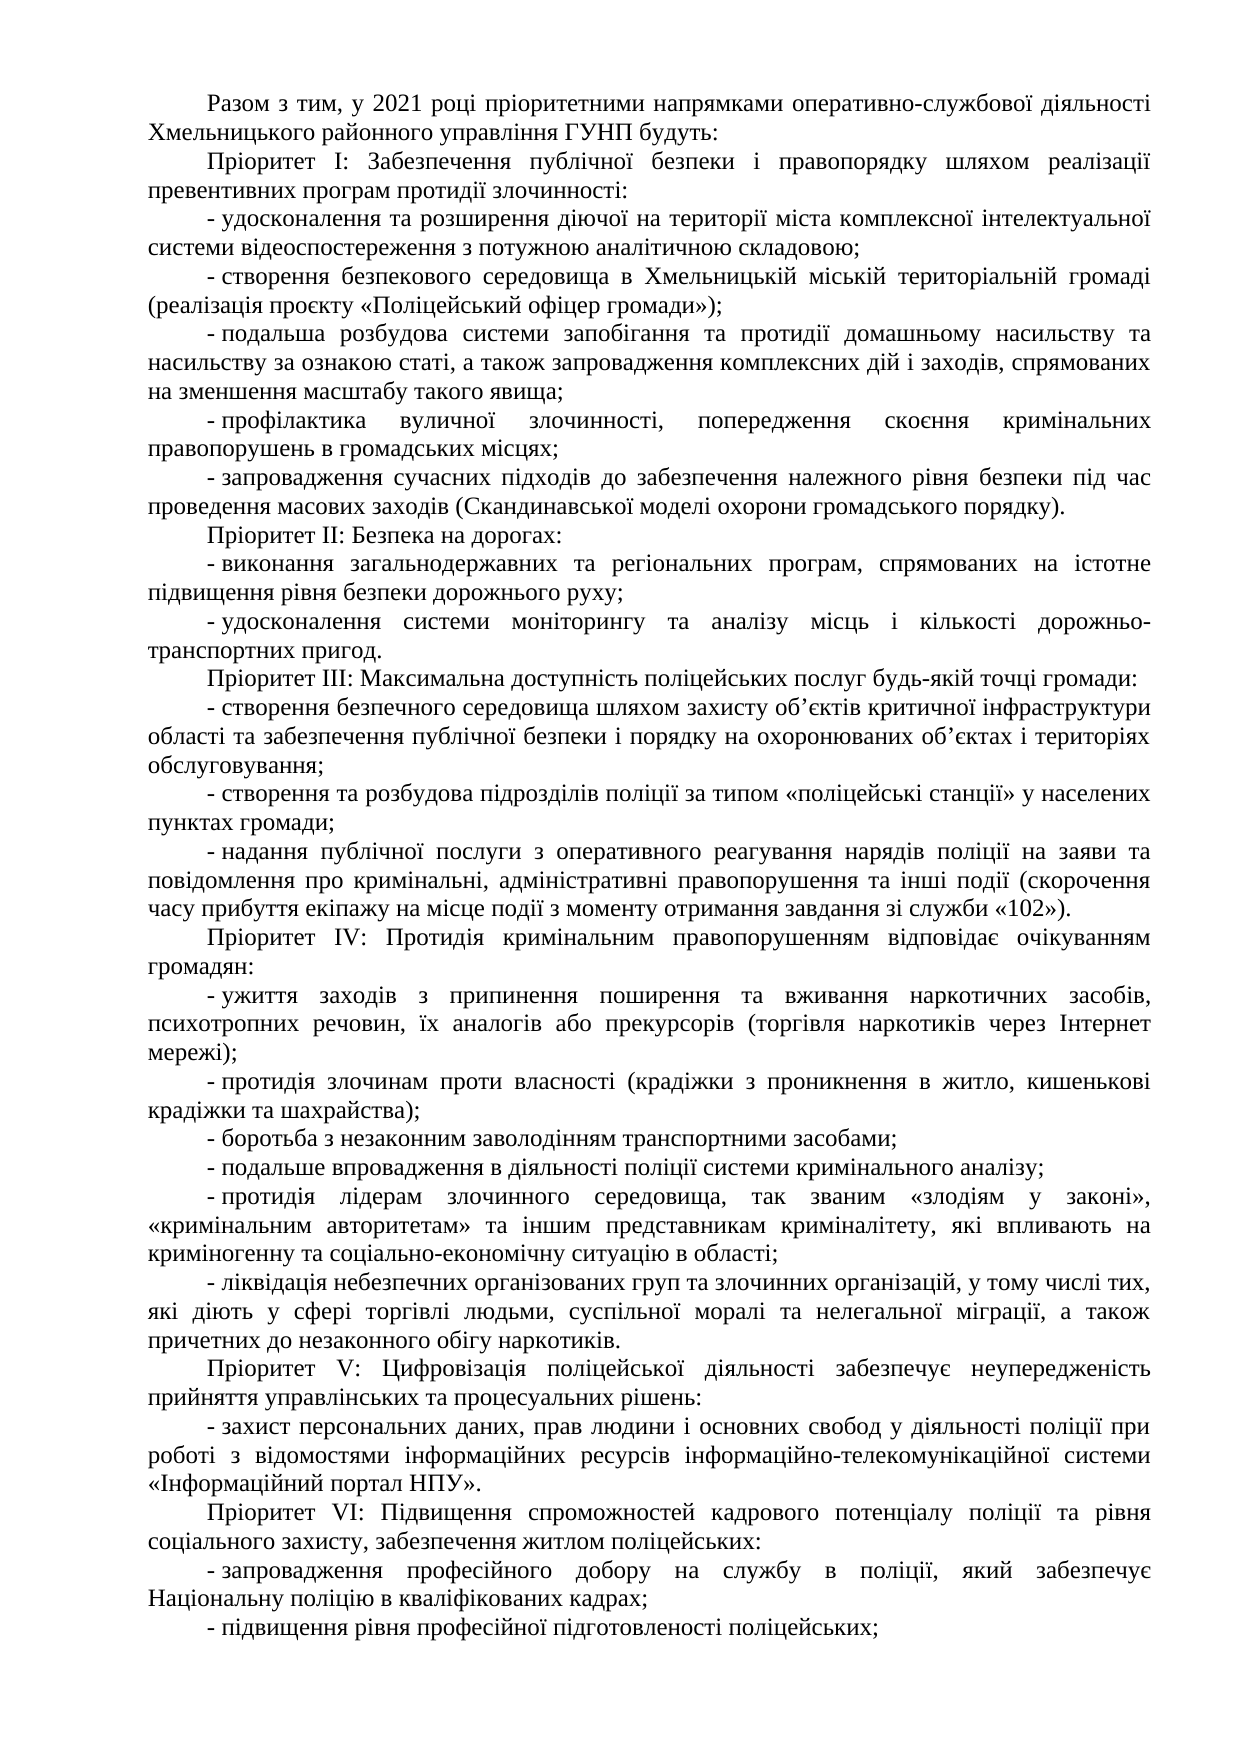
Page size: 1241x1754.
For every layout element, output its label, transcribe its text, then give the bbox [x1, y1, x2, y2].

text - запровадження професійного добору на службу в поліції, який забезпечує Національну поліцію в кваліфікованих кадрах; [148, 1555, 1152, 1612]
text - протидія злочинам проти власності (крадіжки з проникнення в житло, кишенькові крадіжки та шахрайства); [148, 1066, 1152, 1123]
text Пріоритет ІІ: Безпека на дорогах: [148, 520, 1152, 548]
text - виконання загальнодержавних та регіональних програм, спрямованих на істотне підвищення рівня безпеки дорожнього руху; [148, 548, 1152, 606]
text Пріоритет VІ: Підвищення спроможностей кадрового потенціалу поліції та рівня соціального захисту, забезпечення житлом поліцейських: [148, 1497, 1152, 1555]
text - надання публічної послуги з оперативного реагування нарядів поліції на заяви та повідомлення про кримінальні, адміністративні правопорушення та інші події (скорочення часу прибуття екіпажу на місце події з моменту отримання завдання зі служби «102»). [148, 836, 1152, 922]
text Разом з тим, у 2021 році пріоритетними напрямками оперативно-службової діяльності Хмельницького районного управління ГУНП будуть: [148, 88, 1152, 146]
text - боротьба з незаконним заволодінням транспортними засобами; [148, 1123, 1152, 1152]
text - протидія лідерам злочинного середовища, так званим «злодіям у законі», «кримінальним авторитетам» та іншим представникам криміналітету, які впливають на криміногенну та соціально-економічну ситуацію в області; [148, 1181, 1152, 1267]
text - ліквідація небезпечних організованих груп та злочинних організацій, у тому числі тих, які діють у сфері торгівлі людьми, суспільної моралі та нелегальної міграції, а також причетних до незаконного обігу наркотиків. [148, 1267, 1152, 1353]
text - захист персональних даних, прав людини і основних свобод у діяльності поліції при роботі з відомостями інформаційних ресурсів інформаційно-телекомунікаційної системи «Інформаційний портал НПУ». [148, 1411, 1152, 1497]
text - створення безпечного середовища шляхом захисту об’єктів критичної інфраструктури області та забезпечення публічної безпеки і порядку на охоронюваних об’єктах і територіях обслуговування; [148, 692, 1152, 778]
text - ужиття заходів з припинення поширення та вживання наркотичних засобів, психотропних речовин, їх аналогів або прекурсорів (торгівля наркотиків через Інтернет мережі); [148, 980, 1152, 1066]
text - профілактика вуличної злочинності, попередження скоєння кримінальних правопорушень в громадських місцях; [148, 405, 1152, 462]
text - подальша розбудова системи запобігання та протидії домашньому насильству та насильству за ознакою статі, а також запровадження комплексних дій і заходів, спрямованих на зменшення масштабу такого явища; [148, 318, 1152, 405]
text Пріоритет ІІІ: Максимальна доступність поліцейських послуг будь-якій точці громади: [148, 663, 1152, 692]
text - запровадження сучасних підходів до забезпечення належного рівня безпеки під час проведення масових заходів (Скандинавської моделі охорони громадського порядку). [148, 462, 1152, 520]
text Пріоритет V: Цифровізація поліцейської діяльності забезпечує неупередженість прийняття управлінських та процесуальних рішень: [148, 1353, 1152, 1411]
text Пріоритет ІV: Протидія кримінальним правопорушенням відповідає очікуванням громадян: [148, 922, 1152, 980]
text - удосконалення системи моніторингу та аналізу місць і кількості дорожньо-транспортних пригод. [148, 606, 1152, 663]
text - створення та розбудова підрозділів поліції за типом «поліцейські станції» у населених пунктах громади; [148, 778, 1152, 836]
text - підвищення рівня професійної підготовленості поліцейських; [148, 1612, 1152, 1641]
text - створення безпекового середовища в Хмельницькій міській територіальній громаді (реалізація проєкту «Поліцейський офіцер громади»); [148, 261, 1152, 318]
text - удосконалення та розширення діючої на території міста комплексної інтелектуальної системи відеоспостереження з потужною аналітичною складовою; [148, 203, 1152, 261]
text Пріоритет І: Забезпечення публічної безпеки і правопорядку шляхом реалізації превентивних програм протидії злочинності: [148, 146, 1152, 203]
text - подальше впровадження в діяльності поліції системи кримінального аналізу; [148, 1152, 1152, 1181]
